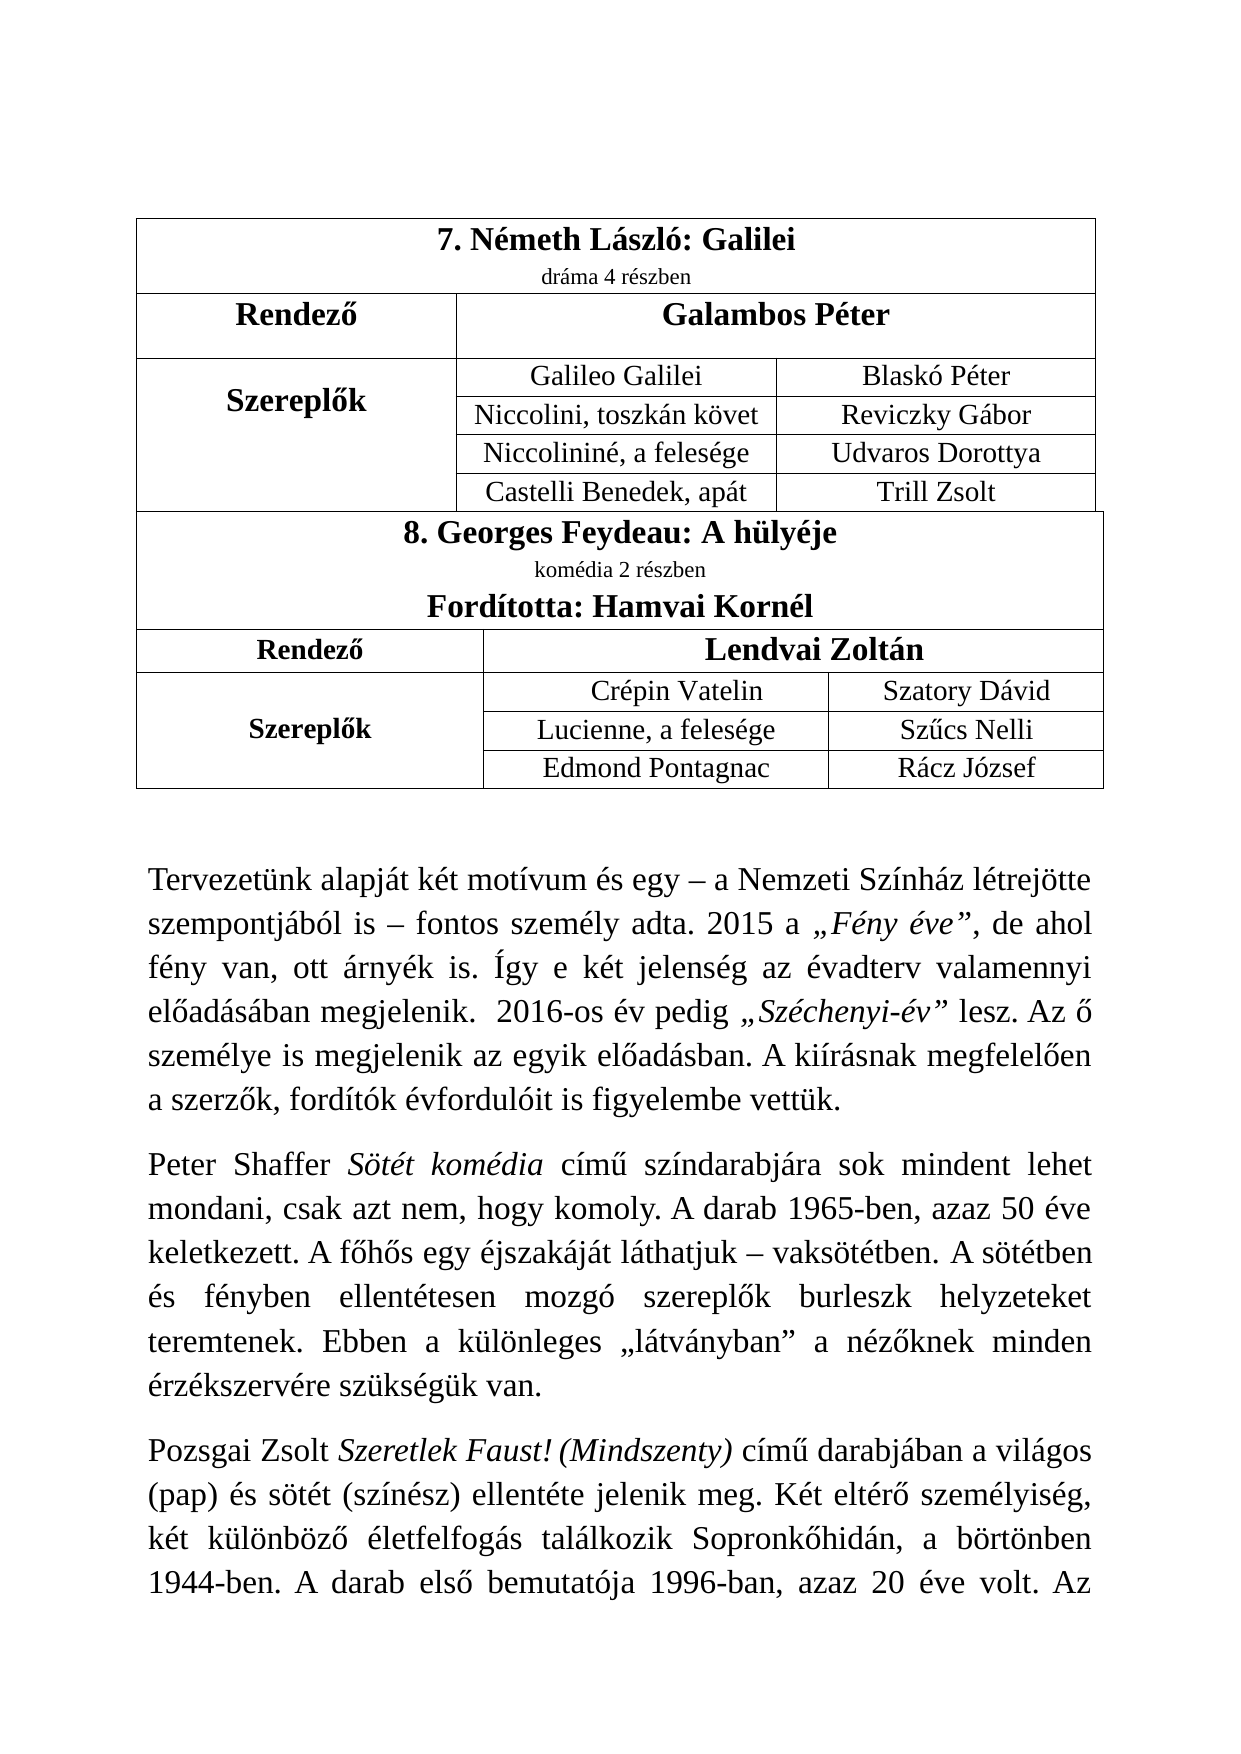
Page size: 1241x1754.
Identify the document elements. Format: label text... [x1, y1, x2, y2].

table_cell Niccolini, toszkán követ [457, 397, 776, 434]
table_cell Edmond Pontagnac [484, 751, 828, 788]
table_cell Szűcs Nelli [829, 712, 1103, 749]
text Peter Shaffer Sötét komédia című színdarabjára sok mindent lehet mondani, csak azt nem, hogy komoly. A darab 1965-ben, azaz 50 éve keletkezett. A főhős egy éjszakáját láthatjuk – vaksötétben. A sötétben és fényben ellentétesen mozgó szereplők burleszk helyzeteket teremtenek. Ebben a különleges „látványban” a nézőknek minden érzékszervére szükségük van. [148, 1144, 1093, 1403]
table_cell Niccolininé, a felesége [457, 435, 776, 473]
table_cell Szatory Dávid [829, 673, 1103, 711]
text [148, 1430, 1093, 1600]
table_cell Szereplők [137, 359, 456, 511]
table_cell Castelli Benedek, apát [457, 474, 776, 511]
table_cell Rácz József [829, 751, 1103, 788]
text Tervezetünk alapját két motívum és egy – a Nemzeti Színház létrejötte szempontjából is – fontos személy adta. 2015 a „Fény éve”, de ahol fény van, ott árnyék is. Így e két jelenség az évadterv valamennyi előadásában megjelenik. 2016-os év pedig „Széchenyi-év” lesz. Az ő személye is megjelenik az egyik előadásban. A kiírásnak megfelelően a szerzők, fordítók évfordulóit is figyelembe vettük. [148, 859, 1093, 1118]
table_cell Lendvai Zoltán [484, 630, 1103, 672]
table_cell Udvaros Dorottya [777, 435, 1095, 473]
table_cell Rendező [137, 630, 483, 672]
table_cell Szereplők [137, 673, 483, 788]
table_cell Crépin Vatelin [484, 673, 828, 711]
table_header 7. Németh László: Galilei dráma 4 részben [137, 219, 1095, 293]
table_cell Rendező [137, 294, 456, 357]
table_cell Galambos Péter [457, 294, 1095, 357]
table_cell Blaskó Péter [777, 359, 1095, 396]
table_cell 8. Georges Feydeau: A hülyéje komédia 2 részben Fordította: Hamvai Kornél [137, 512, 1103, 629]
table_cell Lucienne, a felesége [484, 712, 828, 749]
table_cell Trill Zsolt [777, 474, 1095, 511]
table_cell Reviczky Gábor [777, 397, 1095, 434]
table_cell Galileo Galilei [457, 359, 776, 396]
